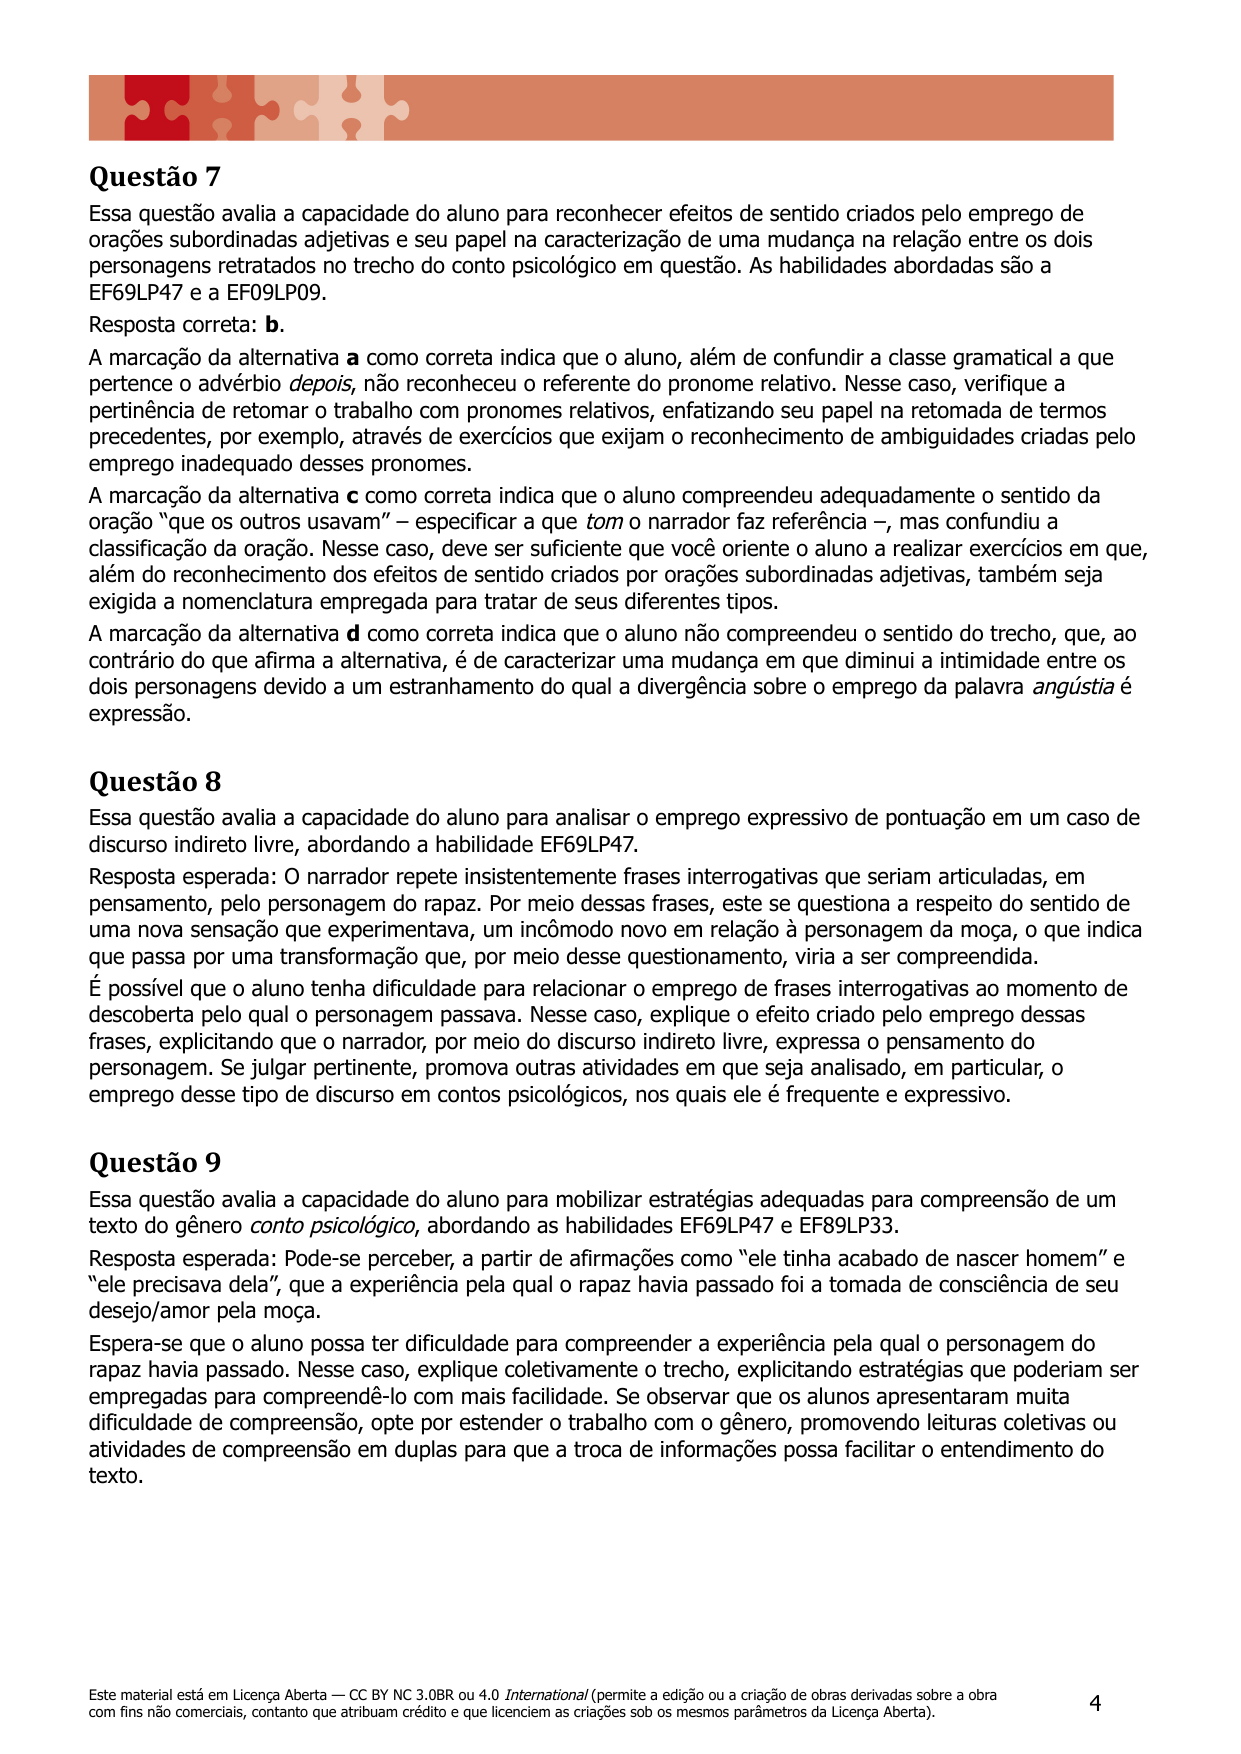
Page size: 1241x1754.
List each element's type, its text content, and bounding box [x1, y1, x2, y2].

text Essa questão avalia a capacidade do aluno para analisar o emprego expressivo de pontuação em um caso de discurso indireto livre, abordando a habilidade EF69LP47. [89, 804, 1152, 857]
text Essa questão avalia a capacidade do aluno para mobilizar estratégias adequadas para compreensão de um texto do gênero conto psicológico, abordando as habilidades EF69LP47 e EF89LP33. [89, 1185, 1152, 1238]
text A marcação da alternativa c como correta indica que o aluno compreendeu adequadamente o sentido da oração “que os outros usavam” – especificar a que tom o narrador faz referência –, mas confundiu a classificação da oração. Nesse caso, deve ser suficiente que você oriente o aluno a realizar exercícios em que, além do reconhecimento dos efeitos de sentido criados por orações subordinadas adjetivas, também seja exigida a nomenclatura empregada para tratar de seus diferentes tipos. [89, 481, 1152, 614]
text Questão 9 [89, 1145, 1152, 1179]
text Questão 8 [89, 764, 1152, 798]
text Questão 7 [89, 159, 1152, 193]
text Resposta esperada: Pode-se perceber, a partir de afirmações como “ele tinha acabado de nascer homem” e “ele precisava dela”, que a experiência pela qual o rapaz havia passado foi a tomada de consciência de seu desejo/amor pela moça. [89, 1244, 1152, 1323]
text Resposta esperada: O narrador repete insistentemente frases interrogativas que seriam articuladas, em pensamento, pelo personagem do rapaz. Por meio dessas frases, este se questiona a respeito do sentido de uma nova sensação que experimentava, um incômodo novo em relação à personagem da moça, o que indica que passa por uma transformação que, por meio desse questionamento, viria a ser compreendida. [89, 863, 1152, 969]
text É possível que o aluno tenha dificuldade para relacionar o emprego de frases interrogativas ao momento de descoberta pelo qual o personagem passava. Nesse caso, explique o efeito criado pelo emprego dessas frases, explicitando que o narrador, por meio do discurso indireto livre, expressa o pensamento do personagem. Se julgar pertinente, promova outras atividades em que seja analisado, em particular, o emprego desse tipo de discurso em contos psicológicos, nos quais ele é frequente e expressivo. [89, 974, 1152, 1107]
text A marcação da alternativa d como correta indica que o aluno não compreendeu o sentido do trecho, que, ao contrário do que afirma a alternativa, é de caracterizar uma mudança em que diminui a intimidade entre os dois personagens devido a um estranhamento do qual a divergência sobre o emprego da palavra angústia é expressão. [89, 620, 1152, 726]
picture [88, 75, 1114, 153]
text Essa questão avalia a capacidade do aluno para reconhecer efeitos de sentido criados pelo emprego de orações subordinadas adjetivas e seu papel na caracterização de uma mudança na relação entre os dois personagens retratados no trecho do conto psicológico em questão. As habilidades abordadas são a EF69LP47 e a EF09LP09. [89, 199, 1152, 305]
text Resposta correta: b. [89, 311, 1152, 337]
text A marcação da alternativa a como correta indica que o aluno, além de confundir a classe gramatical a que pertence o advérbio depois, não reconheceu o referente do pronome relativo. Nesse caso, verifique a pertinência de retomar o trabalho com pronomes relativos, enfatizando seu papel na retomada de termos precedentes, por exemplo, através de exercícios que exijam o reconhecimento de ambiguidades criadas pelo emprego inadequado desses pronomes. [89, 343, 1152, 476]
text Espera-se que o aluno possa ter dificuldade para compreender a experiência pela qual o personagem do rapaz havia passado. Nesse caso, explique coletivamente o trecho, explicitando estratégias que poderiam ser empregadas para compreendê-lo com mais facilidade. Se observar que os alunos apresentaram muita dificuldade de compreensão, opte por estender o trabalho com o gênero, promovendo leituras coletivas ou atividades de compreensão em duplas para que a troca de informações possa facilitar o entendimento do texto. [89, 1329, 1152, 1488]
